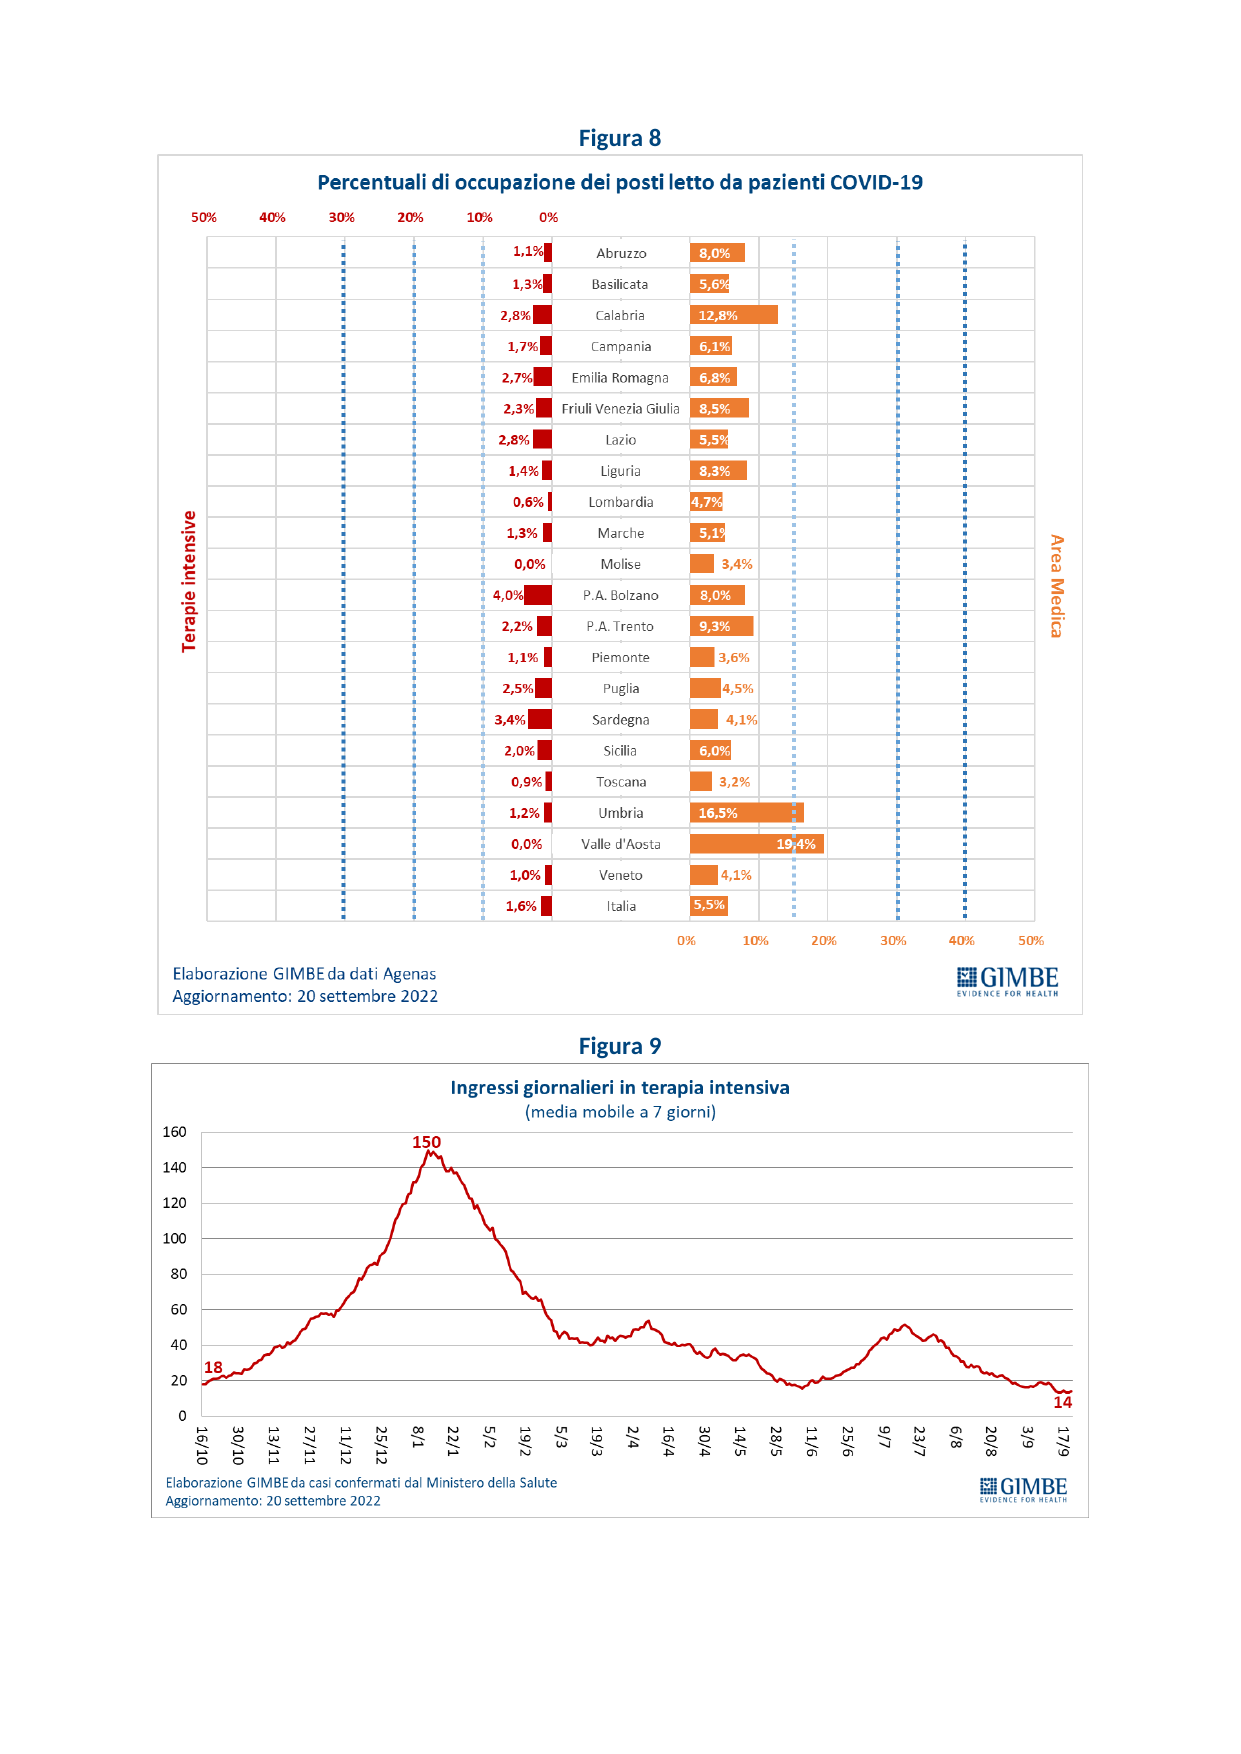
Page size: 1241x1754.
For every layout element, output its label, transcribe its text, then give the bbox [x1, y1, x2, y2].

picture [151, 1063, 1089, 1518]
picture [157, 154, 1083, 1015]
text Figura 9 [118, 1030, 1122, 1061]
text Figura 8 [118, 122, 1122, 152]
